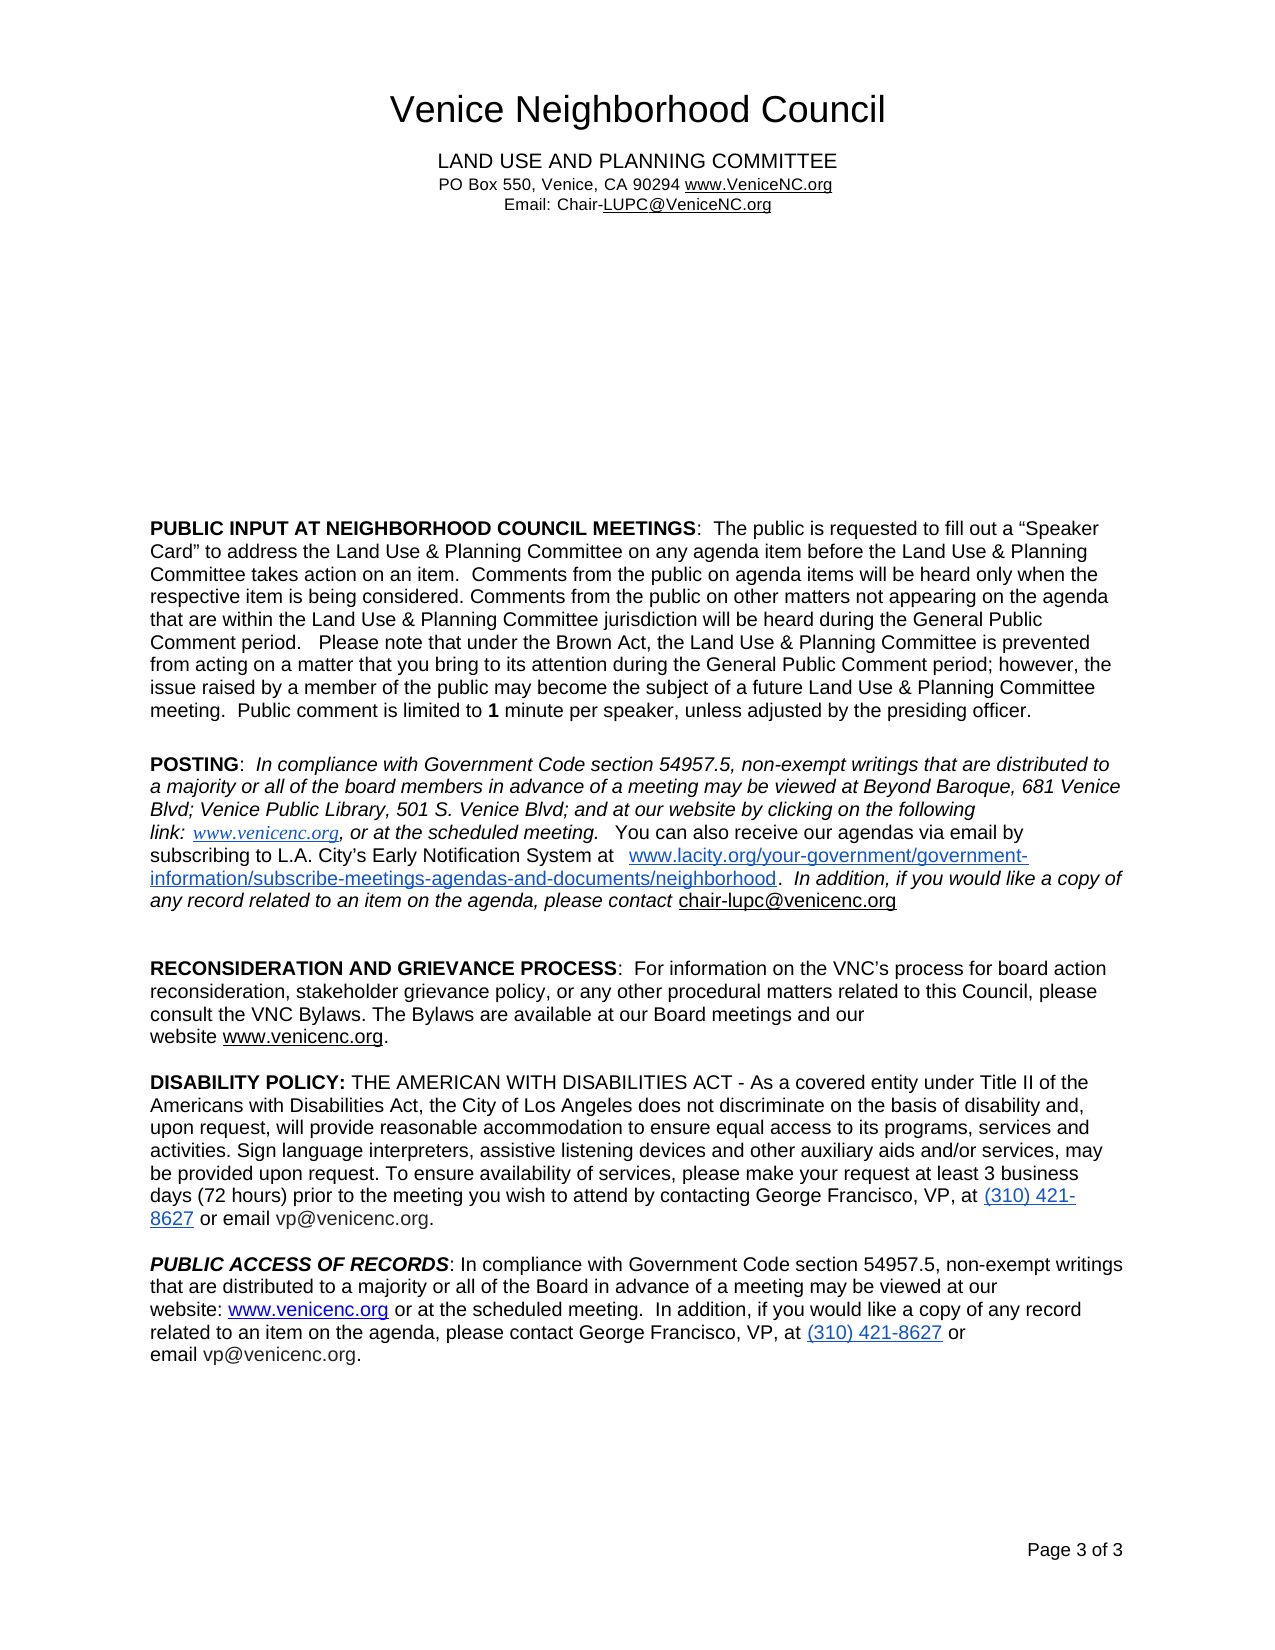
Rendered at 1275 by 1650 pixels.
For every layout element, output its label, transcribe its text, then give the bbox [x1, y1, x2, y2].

text DISABILITY POLICY: THE AMERICAN WITH DISABILITIES ACT - As a covered entity under Title II of the Americans with Disabilities Act, the City of Los Angeles does not discriminate on the basis of disability and, upon request, will provide reasonable accommodation to ensure equal access to its programs, services and activities. Sign language interpreters, assistive listening devices and other auxiliary aids and/or services, may be provided upon request. To ensure availability of services, please make your request at least 3 business days (72 hours) prior to the meeting you wish to attend by contacting George Francisco, VP, at (310) 421-8627 or email vp@venicenc.org. [150, 1071, 1125, 1230]
text RECONSIDERATION AND GRIEVANCE PROCESS: For information on the VNC’s process for board action reconsideration, stakeholder grievance policy, or any other procedural matters related to this Council, please consult the VNC Bylaws. The Bylaws are available at our Board meetings and our website www.venicenc.org. [405, 957, 1125, 1048]
text PUBLIC INPUT AT NEIGHBORHOOD COUNCIL MEETINGS: The public is requested to fill out a “Speaker Card” to address the Land Use & Planning Committee on any agenda item before the Land Use & Planning Committee takes action on an item. Comments from the public on agenda items will be heard only when the respective item is being considered. Comments from the public on other matters not appearing on the agenda that are within the Land Use & Planning Committee jurisdiction will be heard during the General Public Comment period. Please note that under the Brown Act, the Land Use & Planning Committee is prevented from acting on a matter that you bring to its attention during the General Public Comment period; however, the issue raised by a member of the public may become the subject of a future Land Use & Planning Committee meeting. Public comment is limited to 1 minute per speaker, unless adjusted by the presiding officer. [150, 517, 1125, 721]
text PUBLIC ACCESS OF RECORDS: In compliance with Government Code section 54957.5, non-exempt writings that are distributed to a majority or all of the Board in advance of a meeting may be viewed at our website: www.venicenc.org or at the scheduled meeting. In addition, if you would like a copy of any record related to an item on the agenda, please contact George Francisco, VP, at (310) 421-8627 or email vp@venicenc.org. [150, 1252, 1125, 1366]
text POSTING: In compliance with Government Code section 54957.5, non-exempt writings that are distributed to a majority or all of the board members in advance of a meeting may be viewed at Beyond Baroque, 681 Venice Blvd; Venice Public Library, 501 S. Venice Blvd; and at our website by clicking on the following link: www.venicenc.org, or at the scheduled meeting. You can also receive our agendas via email by subscribing to L.A. City’s Early Notification System at www.lacity.org/your-government/government-information/subscribe-meetings-agendas-and-documents/neighborhood. In addition, if you would like a copy of any record related to an item on the agenda, please contact chair-lupc@venicenc.org [339, 753, 1125, 912]
